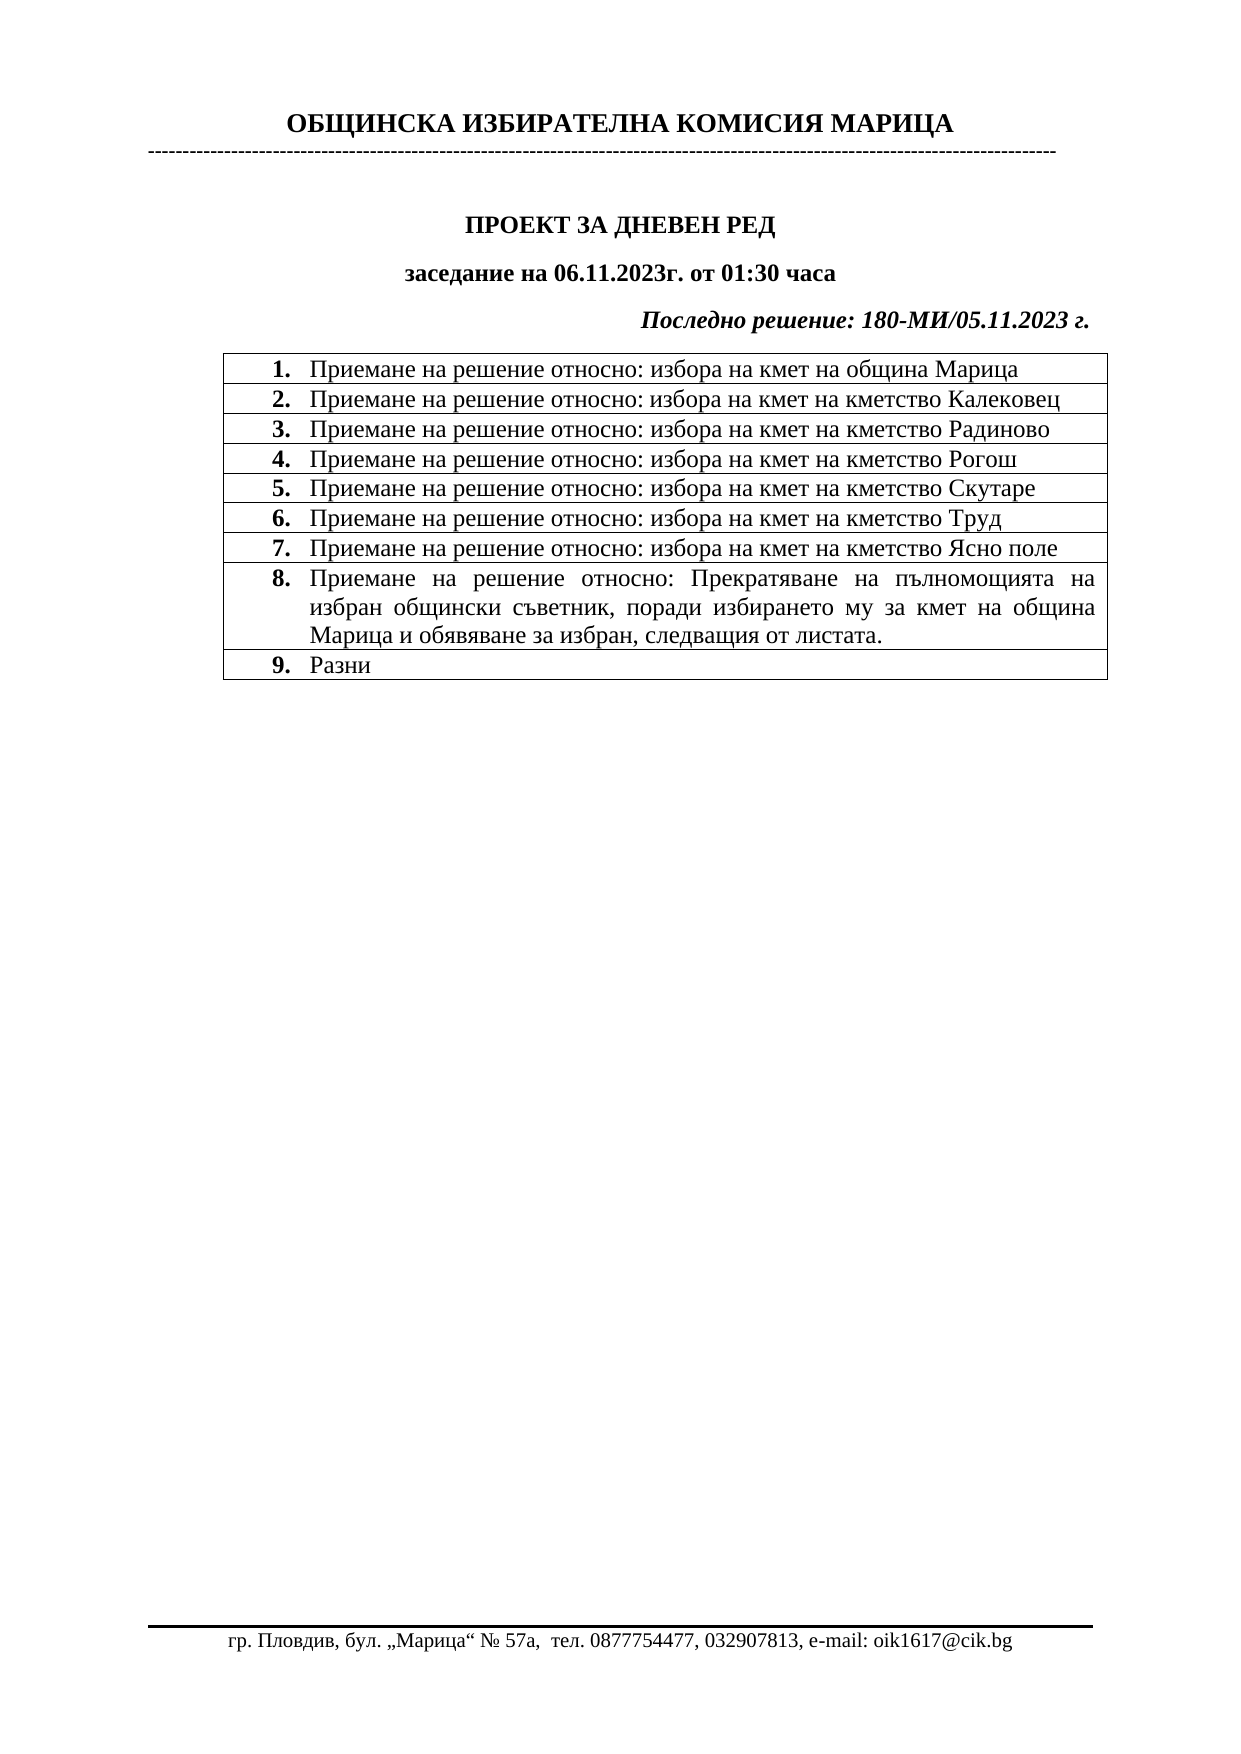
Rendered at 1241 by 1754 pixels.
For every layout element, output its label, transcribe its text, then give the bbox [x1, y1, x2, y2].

table_header Приемане на решение относно: избора на кмет на община Марица [224, 354, 1107, 383]
text заседание на 06.11.2023г. от 01:30 часа [148, 258, 1093, 287]
text Последно решение: 180-МИ/05.11.2023 г. [148, 306, 1093, 334]
table_cell Приемане на решение относно: избора на кмет на кметство Калековец [224, 384, 1107, 413]
table_cell Приемане на решение относно: избора на кмет на кметство Ясно поле [224, 533, 1107, 562]
text ПРОЕКТ ЗА ДНЕВЕН РЕД [148, 210, 1093, 239]
table_cell Приемане на решение относно: избора на кмет на кметство Рогош [224, 444, 1107, 472]
table_cell Приемане на решение относно: избора на кмет на кметство Радиново [224, 414, 1107, 443]
table_cell Разни [224, 650, 1107, 679]
table_cell Приемане на решение относно: Прекратяване на пълномощията на избран общински съветник, поради избирането му за кмет на община Марица и обявяване за избран, следващия от листата. [224, 563, 1107, 649]
table_cell Приемане на решение относно: избора на кмет на кметство Скутаре [224, 474, 1107, 502]
table_cell Приемане на решение относно: избора на кмет на кметство Труд [224, 503, 1107, 532]
